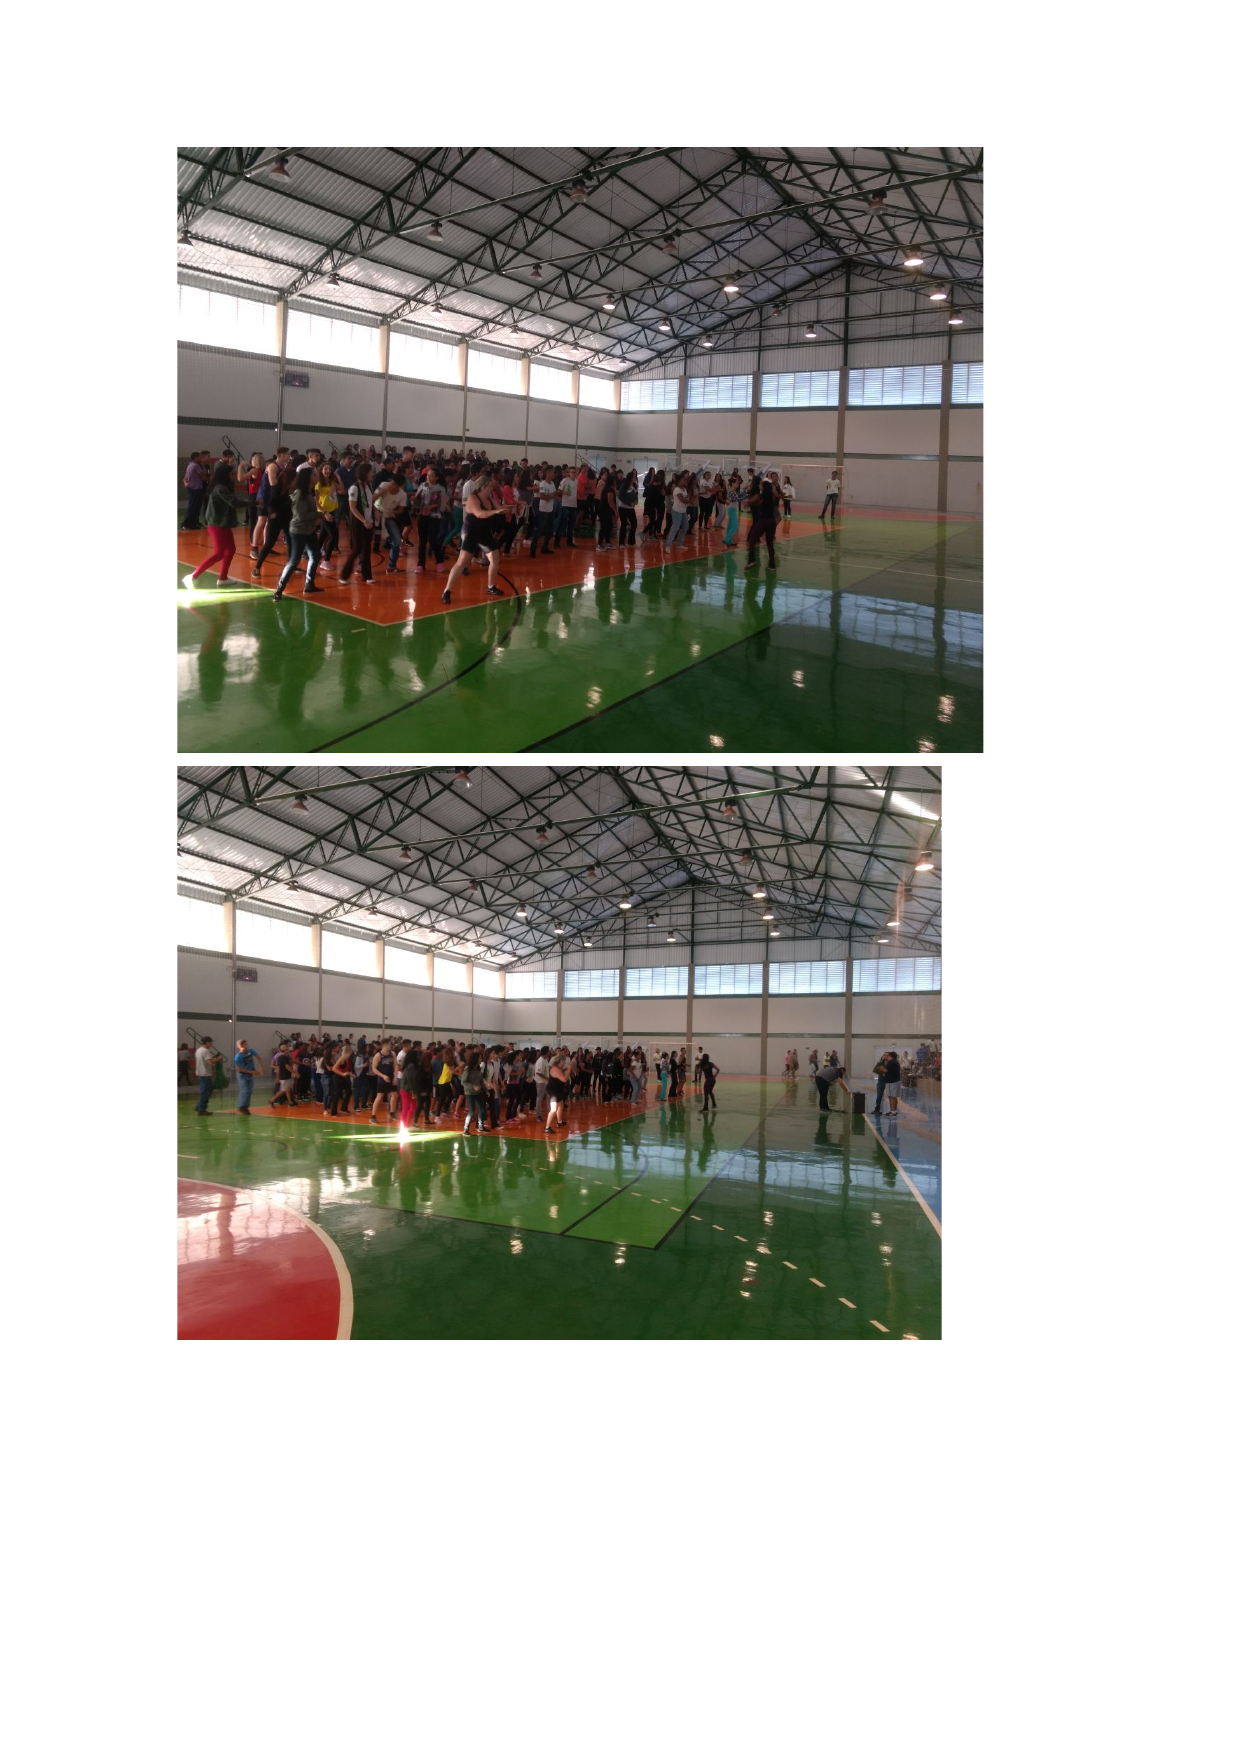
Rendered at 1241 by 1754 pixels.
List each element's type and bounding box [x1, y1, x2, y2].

picture [177, 766, 942, 1340]
picture [177, 147, 984, 753]
